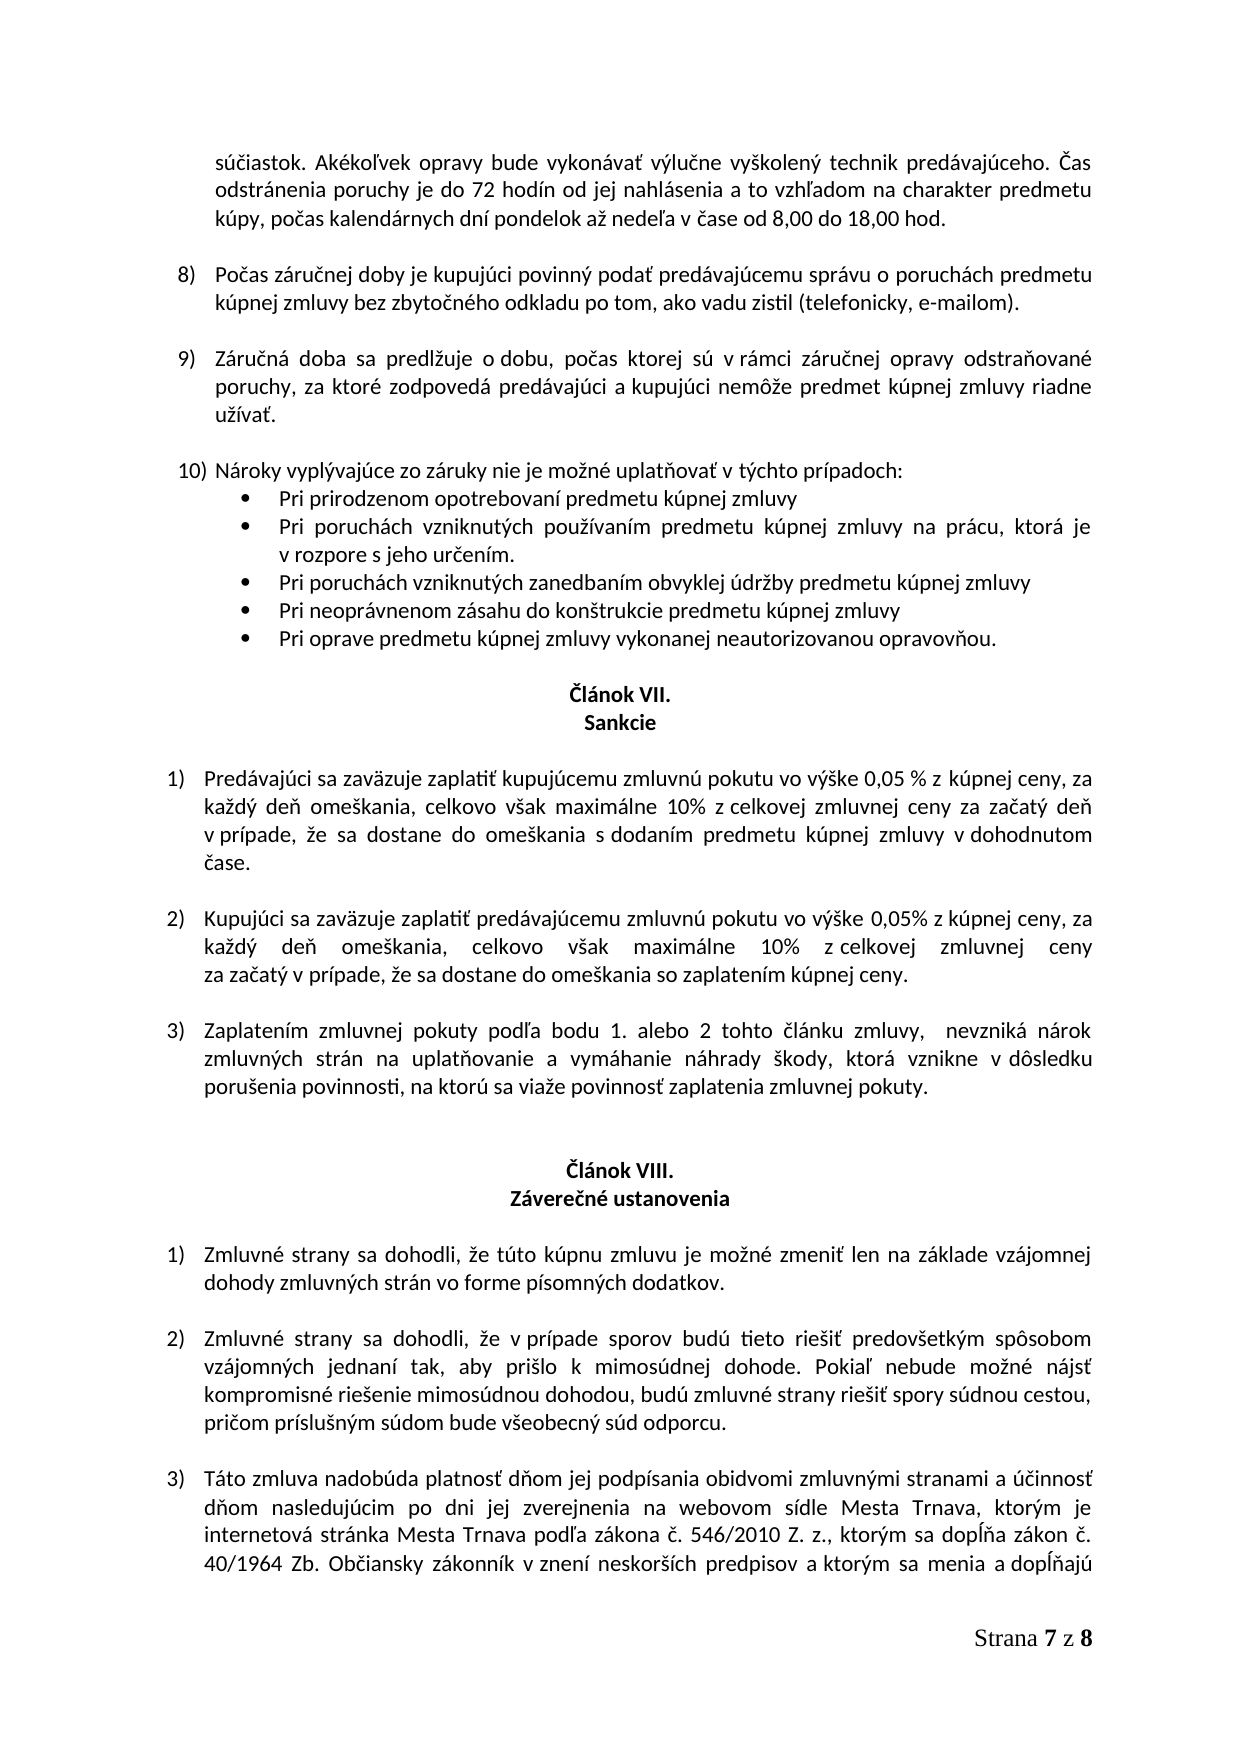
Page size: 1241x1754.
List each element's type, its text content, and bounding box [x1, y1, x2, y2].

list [166, 1464, 1093, 1577]
list Predávajúci sa zaväzuje zaplatiť kupujúcemu zmluvnú pokutu vo výške 0,05 % z kúpnej ceny, za každý deň omeškania, celkovo však maximálne 10% z celkovej zmluvnej ceny za začatý deň v prípade, že sa dostane do omeškania s dodaním predmetu kúpnej zmluvy v dohodnutom čase. [166, 764, 1093, 876]
list Pri neoprávnenom zásahu do konštrukcie predmetu kúpnej zmluvy [241, 596, 1093, 624]
list Nároky vyplývajúce zo záruky nie je možné uplatňovať v týchto prípadoch: [177, 456, 1093, 484]
list Záručná doba sa predlžuje o dobu, počas ktorej sú v rámci záručnej opravy odstraňované poruchy, za ktoré zodpovedá predávajúci a kupujúci nemôže predmet kúpnej zmluvy riadne užívať. [177, 344, 1093, 428]
list Pri prirodzenom opotrebovaní predmetu kúpnej zmluvy [241, 484, 1093, 512]
text Článok VII. [148, 680, 1093, 708]
list Kupujúci sa zaväzuje zaplatiť predávajúcemu zmluvnú pokutu vo výške 0,05% z kúpnej ceny, za každý deň omeškania, celkovo však maximálne 10% z celkovej zmluvnej ceny za začatý v prípade, že sa dostane do omeškania so zaplatením kúpnej ceny. [166, 904, 1093, 988]
text Článok VIII. [148, 1156, 1093, 1184]
list Počas záručnej doby je kupujúci povinný podať predávajúcemu správu o poruchách predmetu kúpnej zmluvy bez zbytočného odkladu po tom, ako vadu zistil (telefonicky, e-mailom). [177, 260, 1093, 316]
list Zaplatením zmluvnej pokuty podľa bodu 1. alebo 2 tohto článku zmluvy, nevzniká nárok zmluvných strán na uplatňovanie a vymáhanie náhrady škody, ktorá vznikne v dôsledku porušenia povinnosti, na ktorú sa viaže povinnosť zaplatenia zmluvnej pokuty. [166, 1016, 1093, 1100]
list Zmluvné strany sa dohodli, že v prípade sporov budú tieto riešiť predovšetkým spôsobom vzájomných jednaní tak, aby prišlo k mimosúdnej dohode. Pokiaľ nebude možné nájsť kompromisné riešenie mimosúdnou dohodou, budú zmluvné strany riešiť spory súdnou cestou, pričom príslušným súdom bude všeobecný súd odporcu. [166, 1324, 1093, 1437]
list Pri poruchách vzniknutých používaním predmetu kúpnej zmluvy na prácu, ktorá je v rozpore s jeho určením. [241, 512, 1093, 568]
text Záverečné ustanovenia [148, 1184, 1093, 1212]
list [177, 148, 1093, 232]
list Zmluvné strany sa dohodli, že túto kúpnu zmluvu je možné zmeniť len na základe vzájomnej dohody zmluvných strán vo forme písomných dodatkov. [166, 1240, 1093, 1296]
list Pri poruchách vzniknutých zanedbaním obvyklej údržby predmetu kúpnej zmluvy [241, 568, 1093, 596]
list Pri oprave predmetu kúpnej zmluvy vykonanej neautorizovanou opravovňou. [241, 624, 1093, 652]
text Sankcie [148, 708, 1093, 736]
